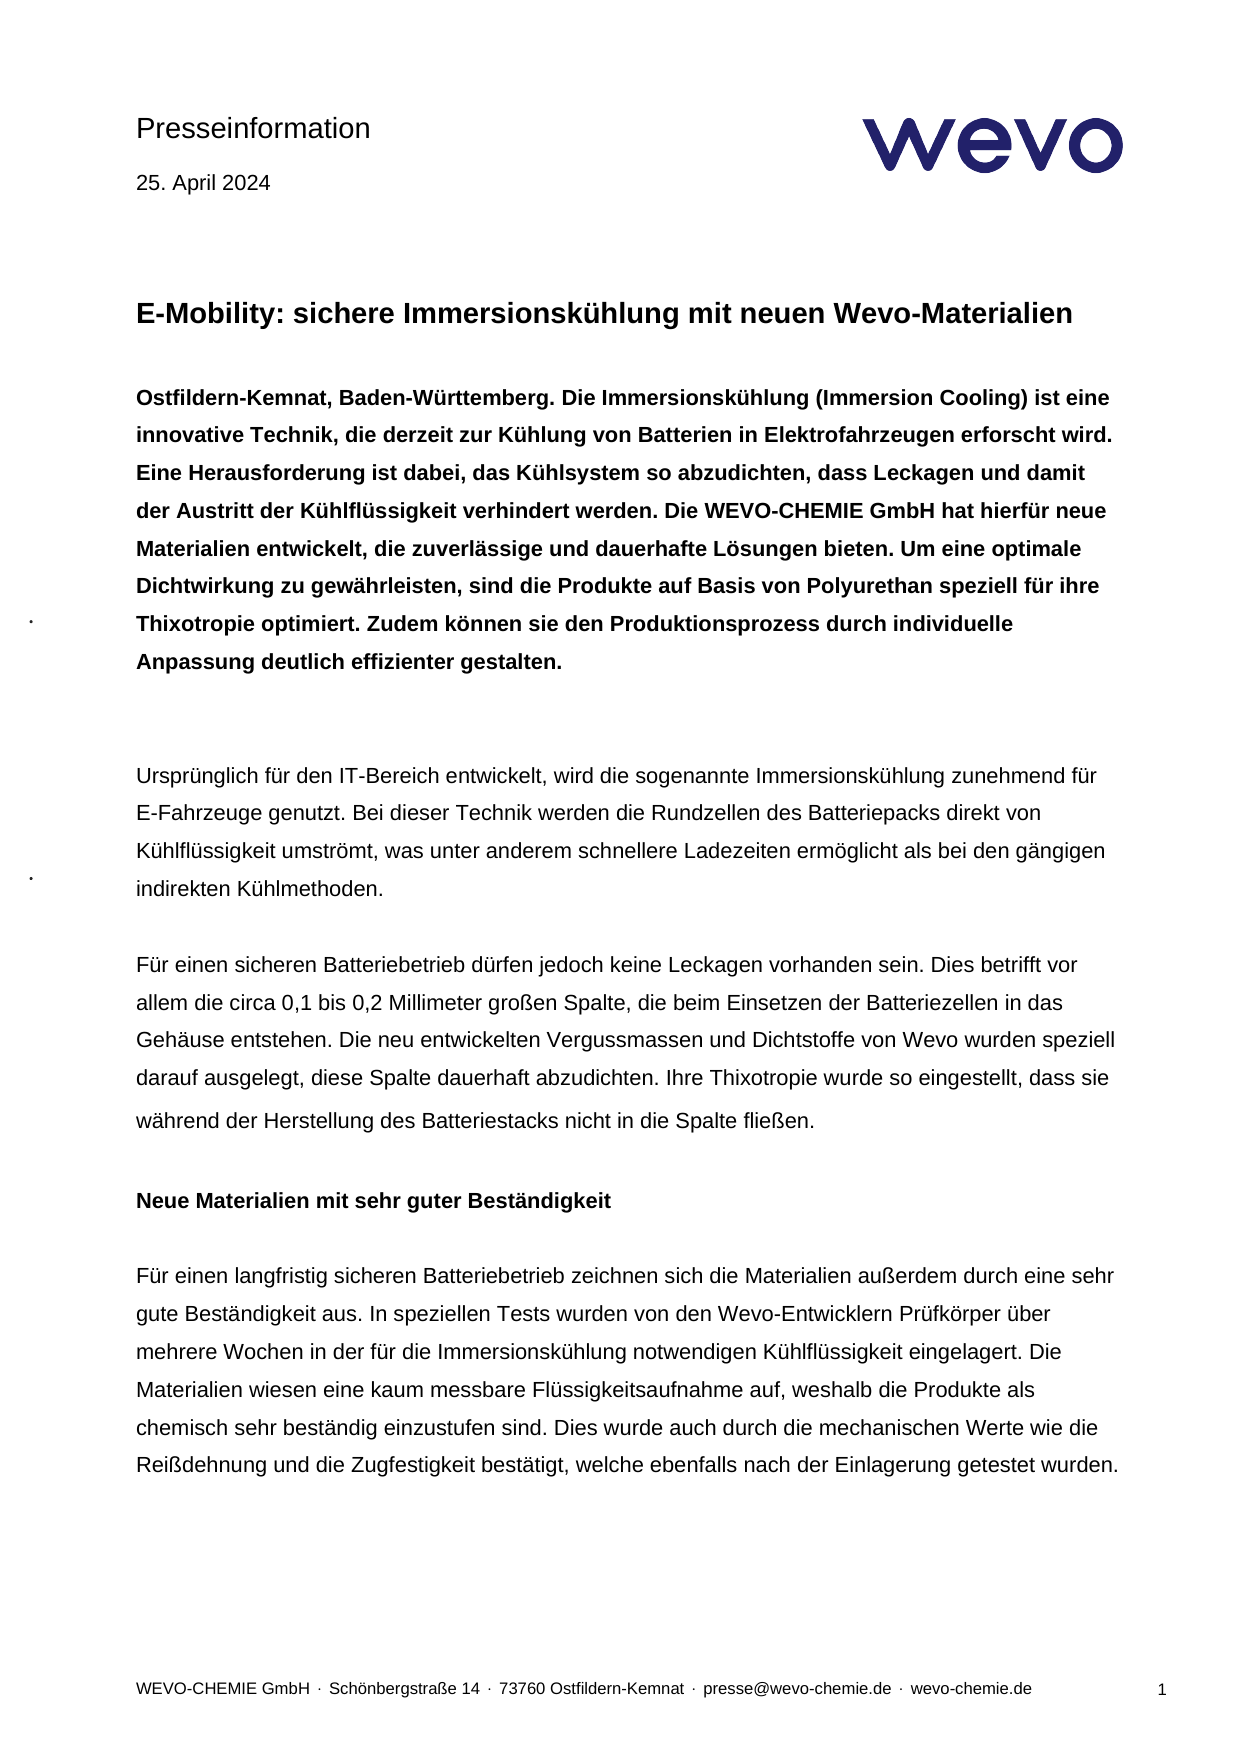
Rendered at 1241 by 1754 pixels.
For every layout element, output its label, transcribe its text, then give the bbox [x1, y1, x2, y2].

text Neue Materialien mit sehr guter Beständigkeit [136, 1188, 1122, 1213]
picture [856, 112, 1129, 179]
text Für einen langfristig sicheren Batteriebetrieb zeichnen sich die Materialien außerdem durch eine sehr gute Beständigkeit aus. In speziellen Tests wurden von den Wevo-Entwicklern Prüfkörper über mehrere Wochen in der für die Immersionskühlung notwendigen Kühlflüssigkeit eingelagert. Die Materialien wiesen eine kaum messbare Flüssigkeitsaufnahme auf, weshalb die Produkte als chemisch sehr beständig einzustufen sind. Dies wurde auch durch die mechanischen Werte wie die Reißdehnung und die Zugfestigkeit bestätigt, welche ebenfalls nach der Einlagerung getestet wurden. [136, 1263, 1122, 1477]
text Ostfildern-Kemnat, Baden-Württemberg. Die Immersionskühlung (Immersion Cooling) ist eine innovative Technik, die derzeit zur Kühlung von Batterien in Elektrofahrzeugen erforscht wird. Eine Herausforderung ist dabei, das Kühlsystem so abzudichten, dass Leckagen und damit der Austritt der Kühlflüssigkeit verhindert werden. Die WEVO-CHEMIE GmbH hat hierfür neue Materialien entwickelt, die zuverlässige und dauerhafte Lösungen bieten. Um eine optimale Dichtwirkung zu gewährleisten, sind die Produkte auf Basis von Polyurethan speziell für ihre Thixotropie optimiert. Zudem können sie den Produktionsprozess durch individuelle Anpassung deutlich effizienter gestalten. [136, 384, 1122, 674]
text E-Mobility: sichere Immersionskühlung mit neuen Wevo-Materialien [136, 296, 1122, 330]
text Für einen sicheren Batteriebetrieb dürfen jedoch keine Leckagen vorhanden sein. Dies betrifft vor allem die circa 0,1 bis 0,2 Millimeter großen Spalte, die beim Einsetzen der Batteriezellen in das Gehäuse entstehen. Die neu entwickelten Vergussmassen und Dichtstoffe von Wevo wurden speziell darauf ausgelegt, diese Spalte dauerhaft abzudichten. Ihre Thixotropie wurde so eingestellt, dass sie während der Herstellung des Batteriestacks nicht in die Spalte fließen. [136, 952, 1122, 1135]
text Ursprünglich für den IT-Bereich entwickelt, wird die sogenannte Immersionskühlung zunehmend für E-Fahrzeuge genutzt. Bei dieser Technik werden die Rundzellen des Batteriepacks direkt von Kühlflüssigkeit umströmt, was unter anderem schnellere Ladezeiten ermöglicht als bei den gängigen indirekten Kühlmethoden. [136, 762, 1122, 901]
